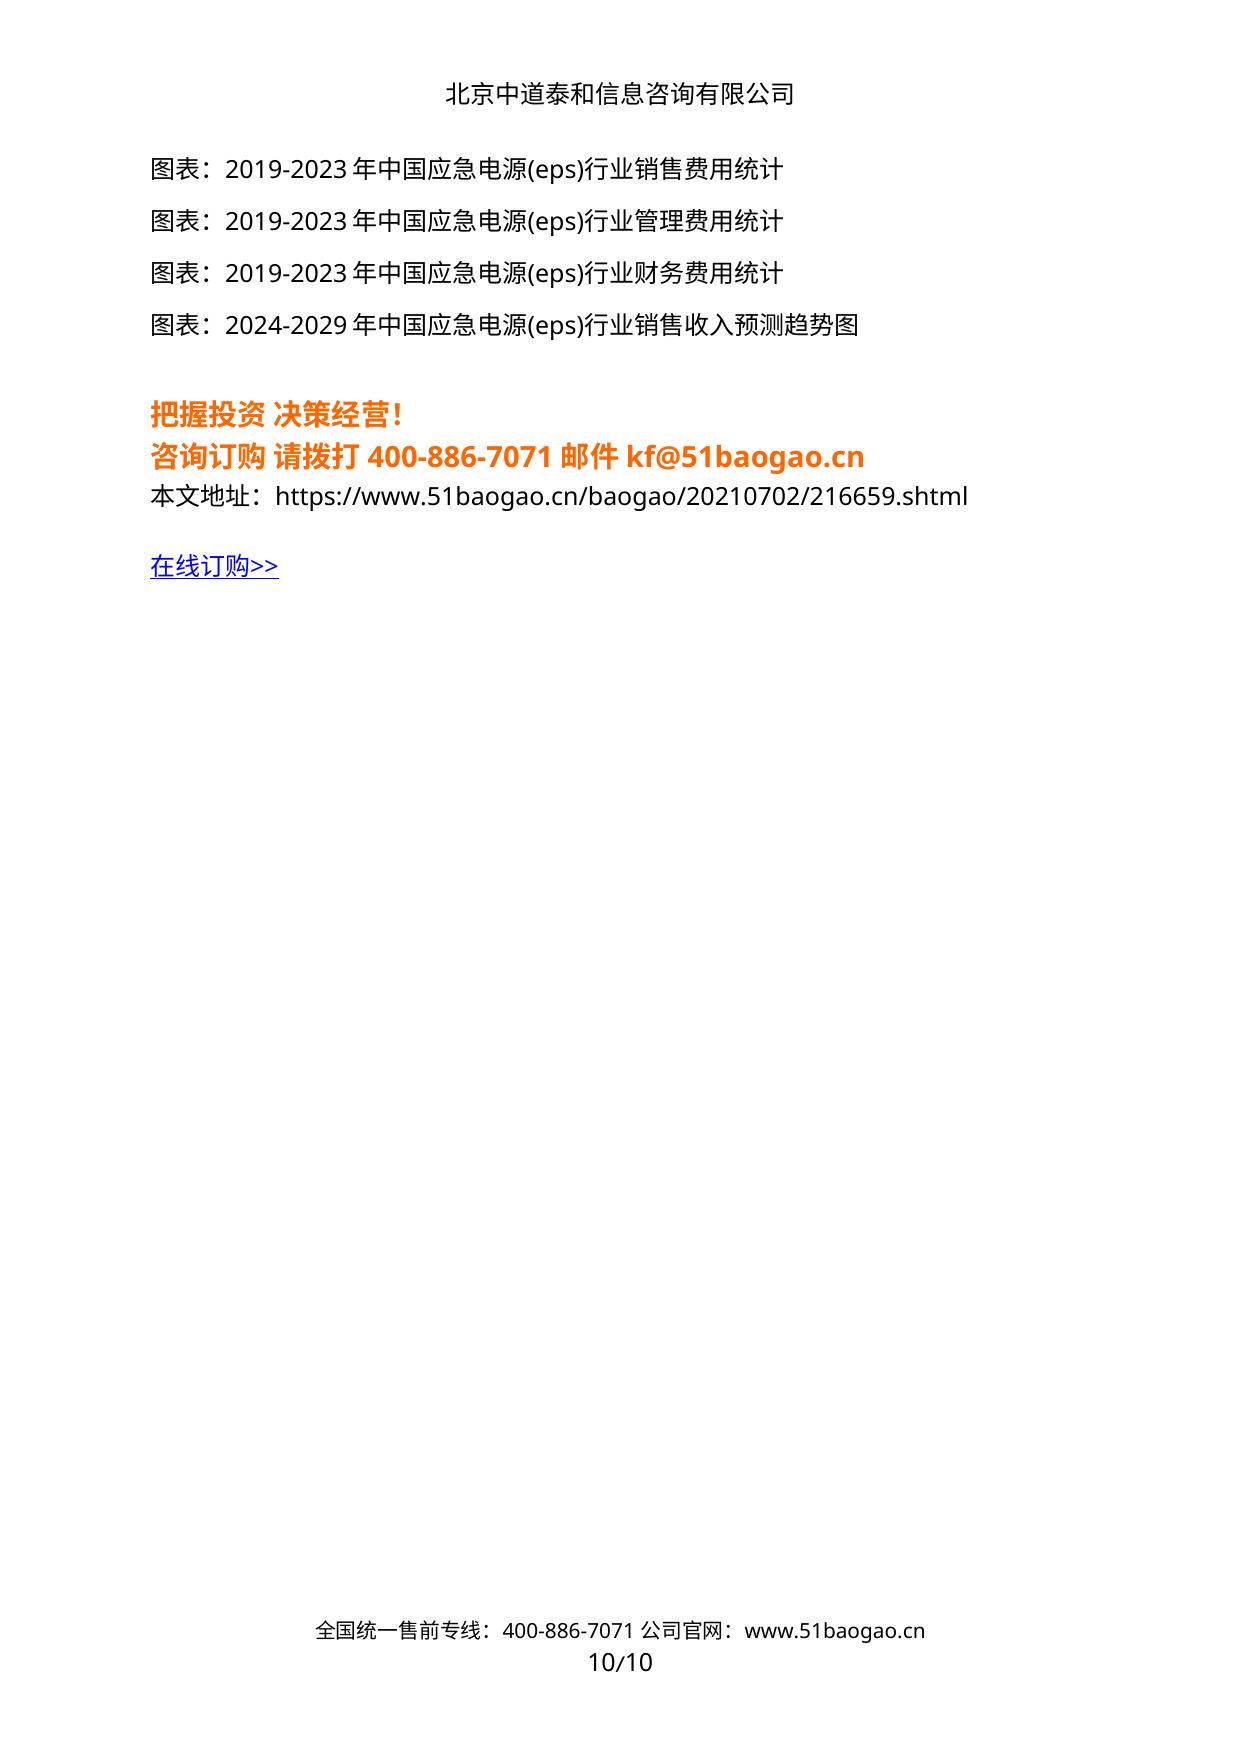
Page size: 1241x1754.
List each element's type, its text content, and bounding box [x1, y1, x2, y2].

text 图表：2019-2023年中国应急电源(eps)行业财务费用统计 [150, 254, 1090, 290]
text 图表：2019-2023年中国应急电源(eps)行业管理费用统计 [150, 202, 1090, 238]
text 把握投资 决策经营！咨询订购 请拨打 400-886-7071 邮件 kf@51baogao.cn本文地址：https://www.51baogao.cn/baogao/20210702/216659.shtml [150, 357, 1090, 512]
text 图表：2019-2023年中国应急电源(eps)行业销售费用统计 [150, 150, 1090, 186]
text 在线订购>> [150, 512, 1090, 583]
text 图表：2024-2029年中国应急电源(eps)行业销售收入预测趋势图 [150, 306, 1090, 342]
